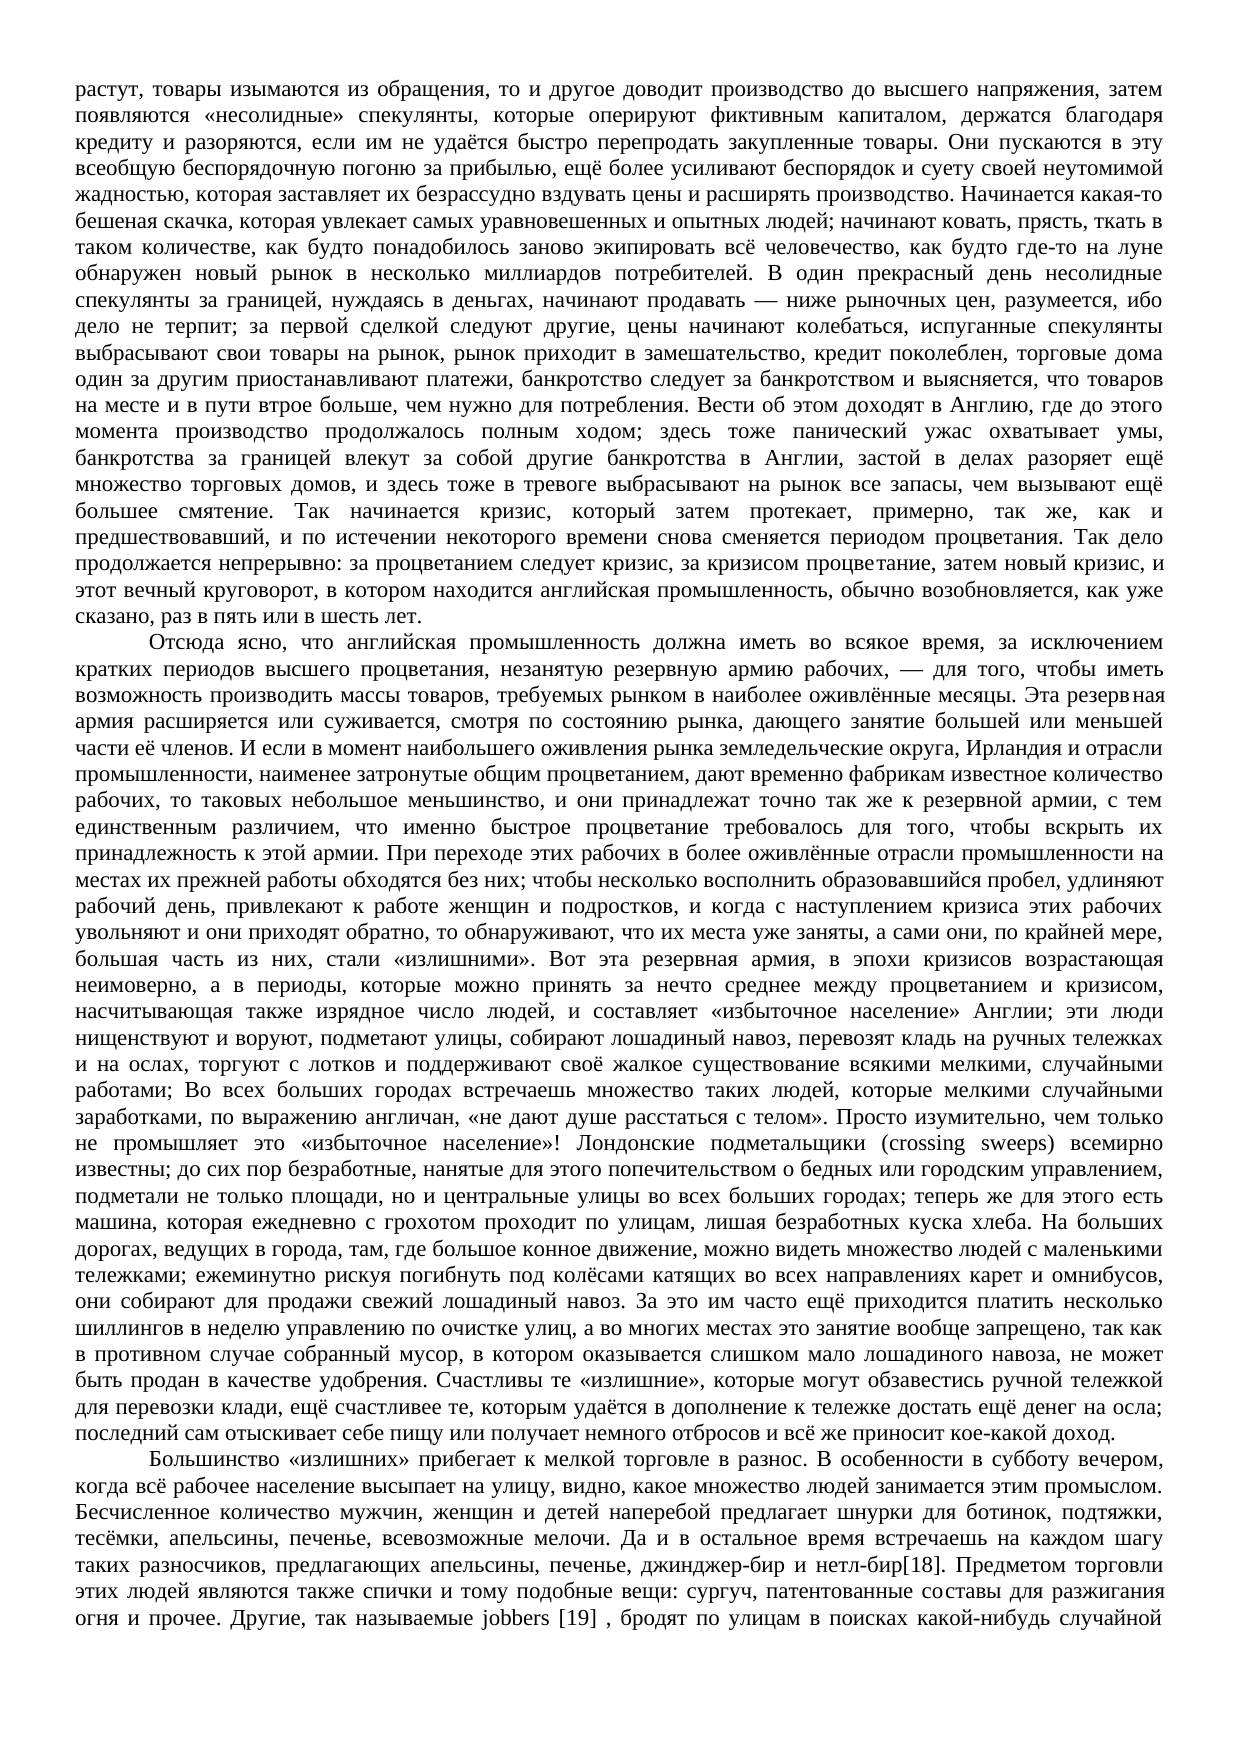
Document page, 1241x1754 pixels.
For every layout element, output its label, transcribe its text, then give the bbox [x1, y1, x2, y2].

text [75, 1445, 1165, 1630]
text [75, 75, 1165, 628]
text Отсюда ясно, что английская промышленность должна иметь во всякое время, за исключением кратких периодов высшего процветания, незанятую резервную армию рабочих, — для того, чтобы иметь возможность производить массы товаров, требуемых рынком в наиболее оживлённые месяцы. Эта резерв­ная армия расширяется или суживается, смотря по состоянию рынка, дающего занятие большей или меньшей части её членов. И если в момент наибольшего оживления рынка земледельческие округа, Ирландия и отрасли промышленности, наименее затронутые общим процветанием, дают временно фабрикам известное количество рабочих, то таковых небольшое меньшинство, и они принадлежат точно так же к резервной армии, с тем единственным различием, что именно быстрое процветание требовалось для того, чтобы вскрыть их принадлежность к этой армии. При переходе этих рабочих в более оживлённые отрасли промышленности на местах их прежней работы обходятся без них; чтобы несколько восполнить образовавшийся пробел, удлиняют рабочий день, привлекают к работе женщин и подростков, и когда с наступлением кризиса этих рабочих увольняют и они приходят обратно, то обнаруживают, что их места уже заняты, а сами они, по крайней мере, большая часть из них, стали «излишними». Вот эта резервная армия, в эпохи кризисов возрастающая неимоверно, а в периоды, которые можно принять за нечто среднее между процветанием и кризисом, насчитывающая также изрядное число людей, и составляет «избыточное население» Англии; эти люди нищенствуют и воруют, подметают улицы, собирают лошадиный навоз, перевозят кладь на ручных тележках и на ослах, торгуют с лотков и поддерживают своё жалкое существование всякими мелкими, случайными работами; Во всех больших городах встречаешь множество таких людей, которые мелкими случайными заработками, по выражению англичан, «не дают душе расстаться с телом». Просто изумительно, чем только не промышляет это «избыточное население»! Лондонские подметальщики (crossing sweeps) всемирно известны; до сих пор безработные, нанятые для этого попечительством о бедных или городским управлением, подметали не только площади, но и центральные улицы во всех больших городах; теперь же для этого есть машина, которая ежедневно с грохотом проходит по улицам, лишая безработных куска хлеба. На больших дорогах, ведущих в города, там, где большое конное движение, можно видеть множество людей с маленькими тележками; ежеминутно рискуя погибнуть под колёсами катящих во всех направлениях карет и омнибусов, они собирают для продажи свежий лошадиный навоз. За это им часто ещё приходится платить несколько шиллингов в неделю управлению по очистке улиц, а во многих местах это занятие вообще запрещено, так как в противном случае собранный мусор, в котором оказывается слишком мало лошадиного навоза, не может быть продан в качестве удобрения. Счастливы те «излишние», которые могут обзавестись ручной тележкой для перевозки клади, ещё счастливее те, которым удаётся в дополнение к тележке достать ещё денег на осла; последний сам отыскивает себе пищу или получает немного отбросов и всё же приносит кое-какой доход. [75, 628, 1165, 1445]
